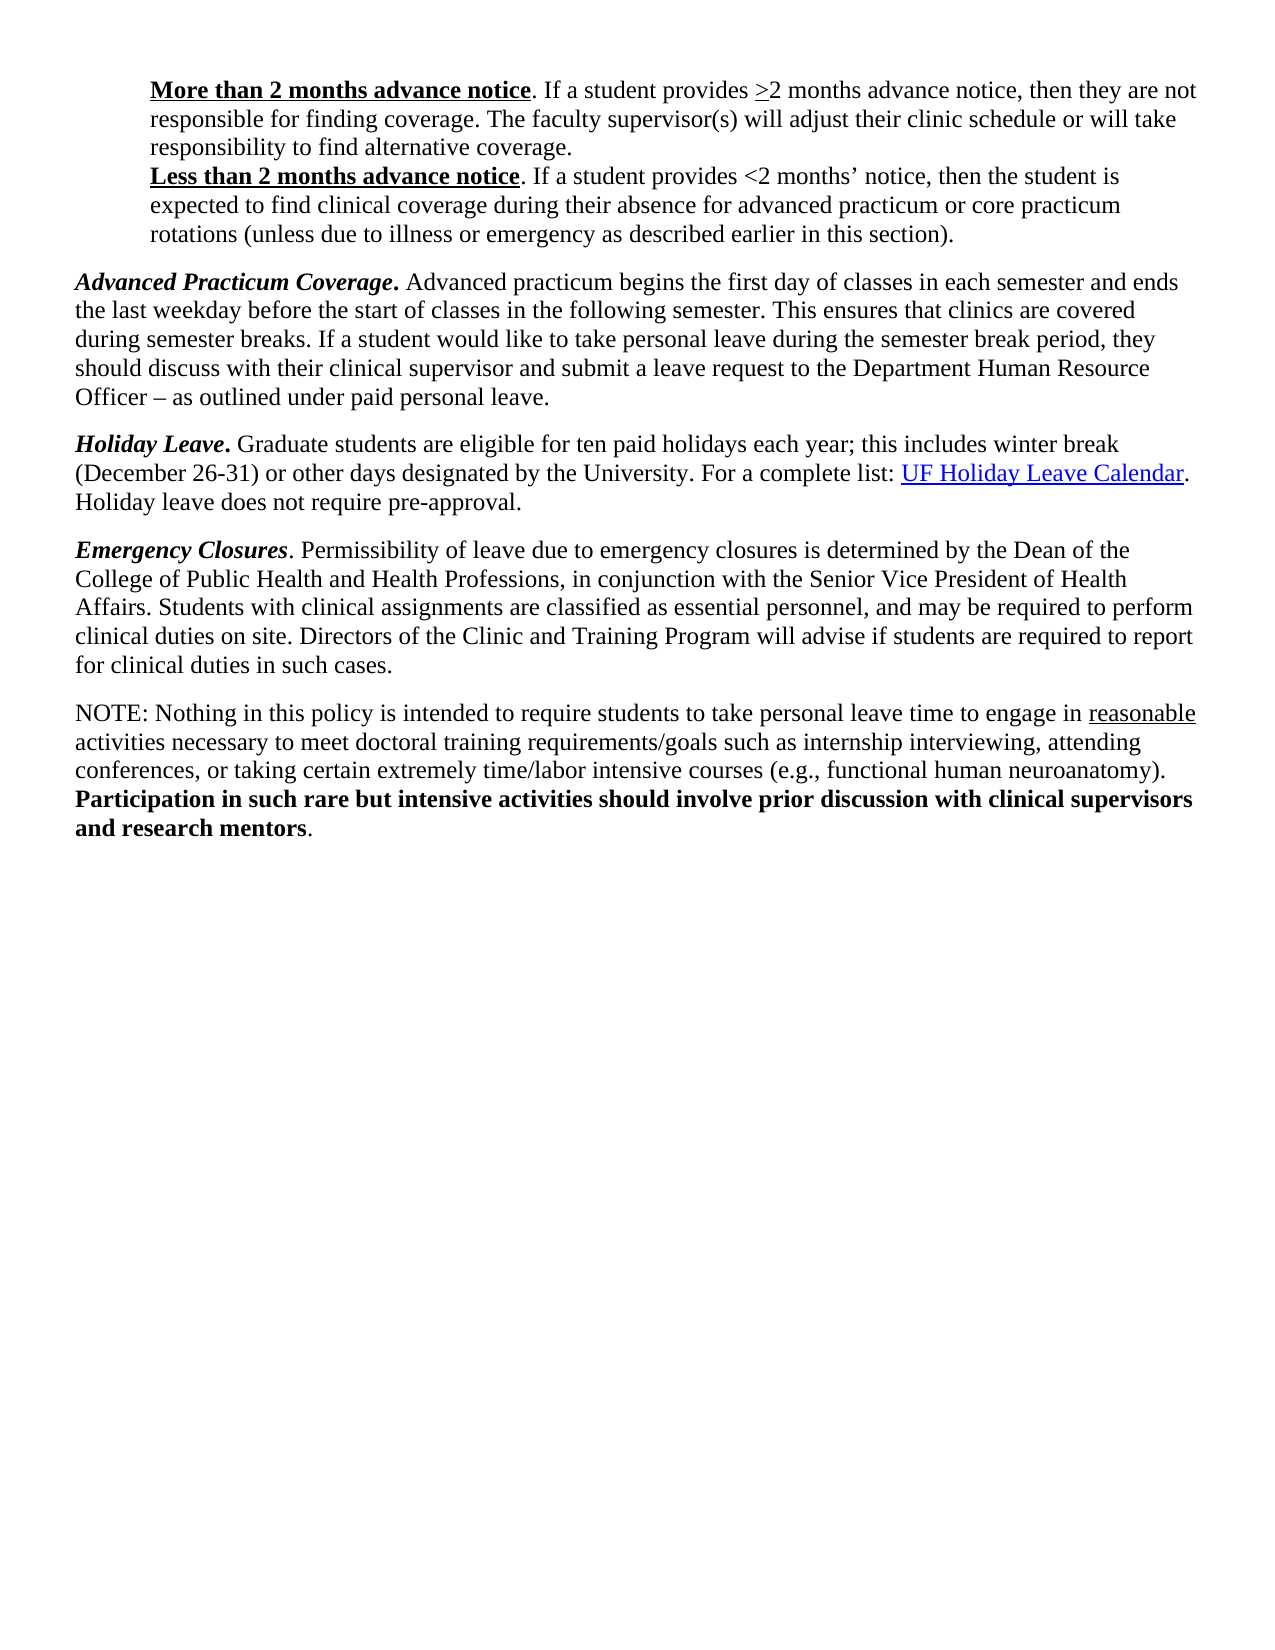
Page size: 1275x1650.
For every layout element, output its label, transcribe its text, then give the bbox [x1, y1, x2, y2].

text NOTE: Nothing in this policy is intended to require students to take personal leave time to engage in reasonable activities necessary to meet doctoral training requirements/goals such as internship interviewing, attending conferences, or taking certain extremely time/labor intensive courses (e.g., functional human neuroanatomy). Participation in such rare but intensive activities should involve prior discussion with clinical supervisors and research mentors. [75, 698, 1200, 842]
text Holiday Leave. Graduate students are eligible for ten paid holidays each year; this includes winter break (December 26-31) or other days designated by the University. For a complete list: UF Holiday Leave Calendar. Holiday leave does not require pre-approval. [75, 429, 1200, 516]
text Less than 2 months advance notice. If a student provides <2 months’ notice, then the student is expected to find clinical coverage during their absence for advanced practicum or core practicum rotations (unless due to illness or emergency as described earlier in this section). [150, 161, 1200, 247]
text More than 2 months advance notice. If a student provides >2 months advance notice, then they are not responsible for finding coverage. The faculty supervisor(s) will adjust their clinic schedule or will take responsibility to find alternative coverage. [150, 75, 1200, 161]
text Emergency Closures. Permissibility of leave due to emergency closures is determined by the Dean of the College of Public Health and Health Professions, in conjunction with the Senior Vice President of Health Affairs. Students with clinical assignments are classified as essential personnel, and may be required to perform clinical duties on site. Directors of the Clinic and Training Program will advise if students are required to report for clinical duties in such cases. [75, 535, 1200, 679]
text Advanced Practicum Coverage. Advanced practicum begins the first day of classes in each semester and ends the last weekday before the start of classes in the following semester. This ensures that clinics are covered during semester breaks. If a student would like to take personal leave during the semester break period, they should discuss with their clinical supervisor and submit a leave request to the Department Human Resource Officer – as outlined under paid personal leave. [75, 267, 1200, 410]
